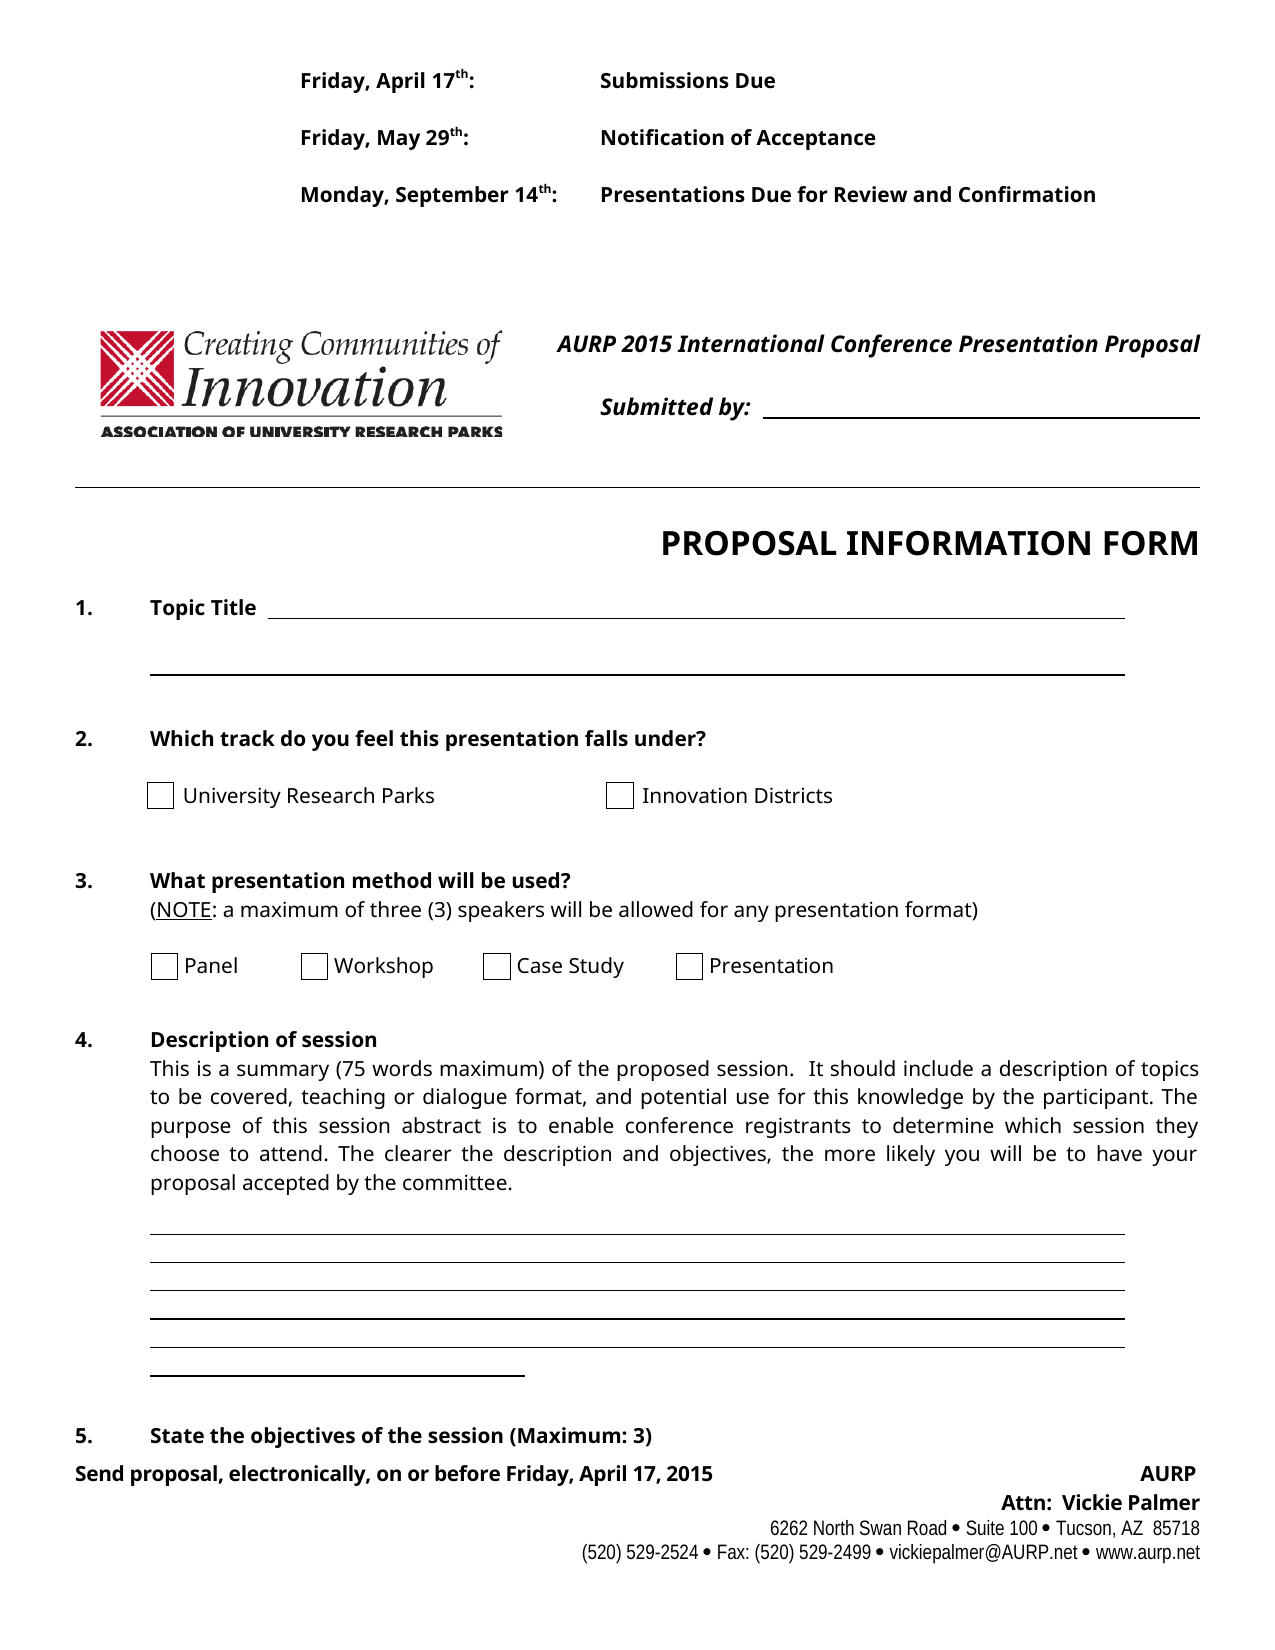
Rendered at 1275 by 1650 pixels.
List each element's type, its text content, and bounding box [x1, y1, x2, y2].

text Submitted by: [75, 391, 1200, 422]
text 2. Which track do you feel this presentation falls under? [75, 724, 1200, 753]
text Panel Workshop Case Study Presentation [75, 952, 1200, 980]
text AURP 2015 International Conference Presentation Proposal [75, 328, 1200, 359]
text This is a summary (75 words maximum) of the proposed session. It should include a description of topics to be covered, teaching or dialogue format, and potential use for this knowledge by the participant. The purpose of this session abstract is to enable conference registrants to determine which session they choose to attend. The clearer the description and objectives, the more likely you will be to have your proposal accepted by the committee. [150, 1054, 1200, 1196]
text Monday, September 14th: Presentations Due for Review and Confirmation [300, 180, 1200, 209]
text 1. Topic Title [75, 593, 1200, 679]
text PROPOSAL INFORMATION FORM [75, 519, 1200, 593]
text Friday, May 29th: Notification of Acceptance [300, 123, 1200, 180]
text University Research Parks Innovation Districts [141, 781, 1200, 809]
text 4. Description of session [75, 1026, 1200, 1054]
text 5. State the objectives of the session (Maximum: 3) [75, 1421, 1200, 1449]
text 3. What presentation method will be used? (NOTE: a maximum of three (3) speakers will be allowed for any presentation format) [75, 866, 1200, 923]
text Friday, April 17th: Submissions Due [300, 66, 1200, 123]
